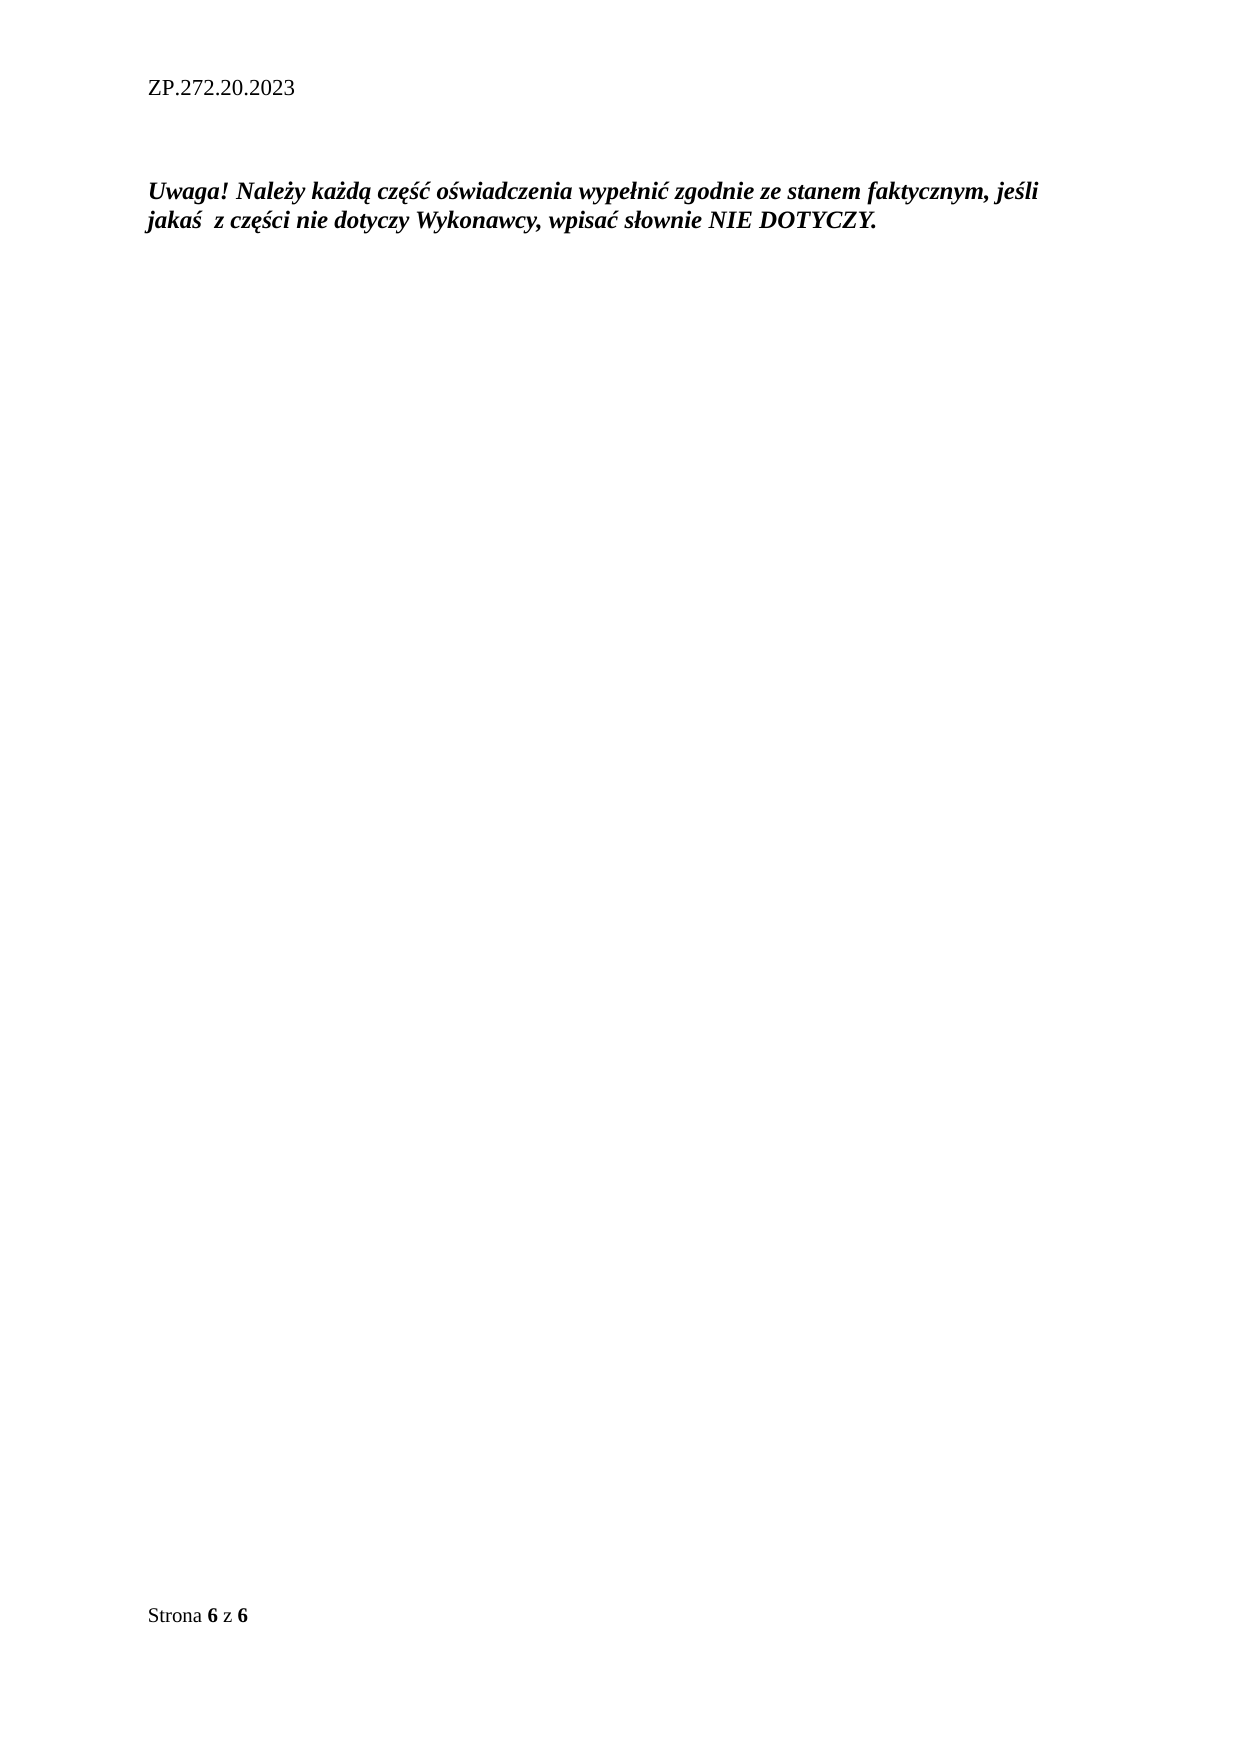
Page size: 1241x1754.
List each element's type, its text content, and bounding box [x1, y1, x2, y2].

text Uwaga! Należy każdą część oświadczenia wypełnić zgodnie ze stanem faktycznym, jeśli jakaś z części nie dotyczy Wykonawcy, wpisać słownie NIE DOTYCZY. [148, 176, 1093, 234]
